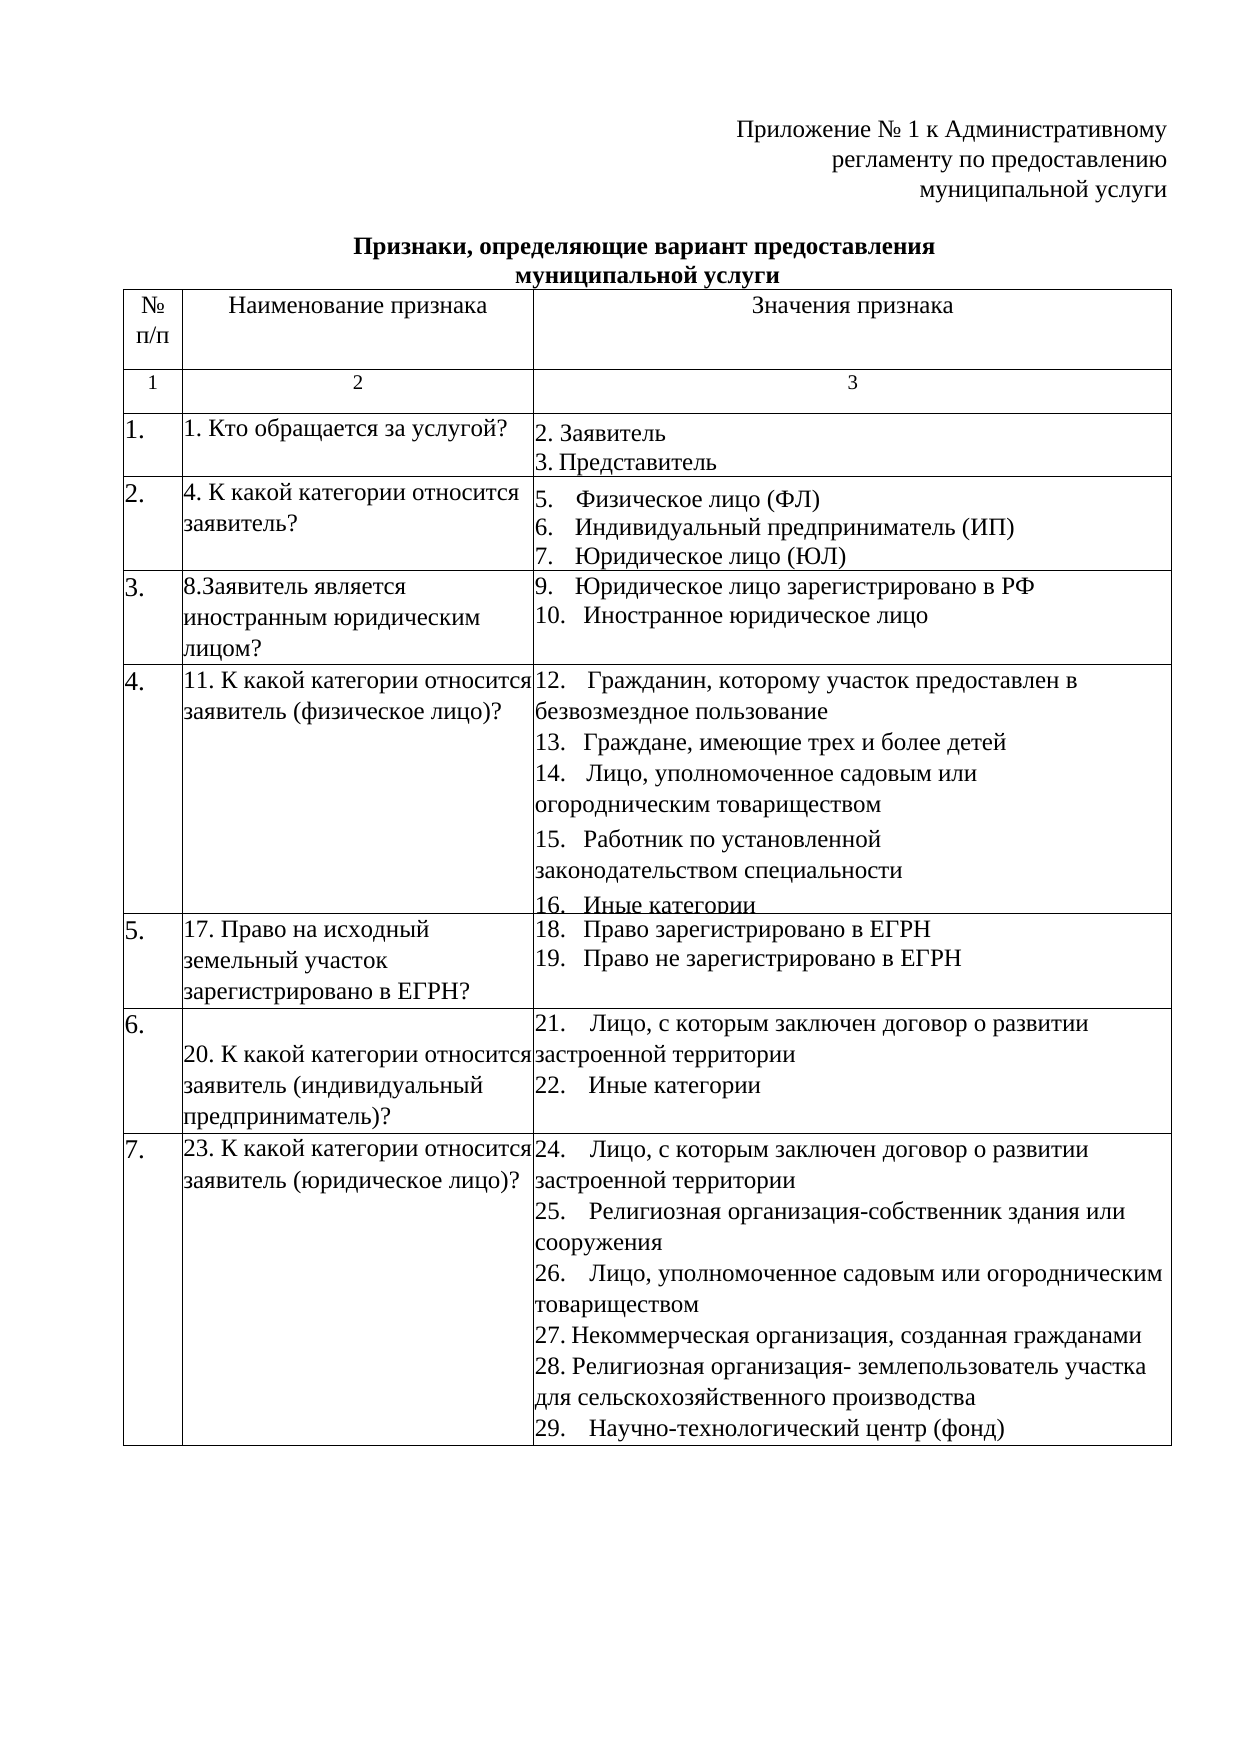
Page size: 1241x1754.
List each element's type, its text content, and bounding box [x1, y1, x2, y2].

table_cell 2. [124, 477, 182, 570]
table_cell 4. К какой категории относится заявитель? [183, 477, 533, 570]
table_header № п/п [124, 290, 182, 369]
table_cell 23. К какой категории относится заявитель (юридическое лицо)? [183, 1134, 533, 1445]
table_cell 3. [124, 571, 182, 664]
text Приложение № 1 к Административному регламенту по предоставлению муниципальной услуги [711, 114, 1167, 203]
table_cell 4. [124, 665, 182, 913]
table_cell 1. Кто обращается за услугой? [183, 414, 533, 476]
table_cell 3 [534, 370, 1171, 412]
text Признаки, определяющие вариант предоставления муниципальной услуги [128, 231, 1167, 289]
table_cell Физическое лицо (ФЛ) Индивидуальный предприниматель (ИП) Юридическое лицо (ЮЛ) [534, 477, 1171, 570]
table_cell Лицо, с которым заключен договор о развитии застроенной территории Иные категории [534, 1009, 1171, 1132]
table_cell 20. К какой категории относится заявитель (индивидуальный предприниматель)? [183, 1009, 533, 1132]
table_cell Право зарегистрировано в ЕГРН Право не зарегистрировано в ЕГРН [534, 914, 1171, 1007]
table_cell 5. [124, 914, 182, 1007]
table_header Значения признака [534, 290, 1171, 369]
table_cell Заявитель Представитель [534, 414, 1171, 476]
table_cell Гражданин, которому участок предоставлен в безвозмездное пользование Граждане, имеющие трех и более детей Лицо, уполномоченное садовым или огородническим товариществом Работник по установленной законодательством специальности Иные категории [534, 665, 1171, 913]
table_cell 11. К какой категории относится заявитель (физическое лицо)? [183, 665, 533, 913]
table_cell 8.Заявитель является иностранным юридическим лицом? [183, 571, 533, 664]
table_cell 7. [124, 1134, 182, 1445]
table_cell 2 [183, 370, 533, 412]
table_cell 1. [124, 414, 182, 476]
table_cell 17. Право на исходный земельный участок зарегистрировано в ЕГРН? [183, 914, 533, 1007]
table_header Наименование признака [183, 290, 533, 369]
table_cell 6. [124, 1009, 182, 1132]
table_cell Юридическое лицо зарегистрировано в РФ Иностранное юридическое лицо [534, 571, 1171, 664]
table_cell Лицо, с которым заключен договор о развитии застроенной территории Религиозная организация-собственник здания или сооружения Лицо, уполномоченное садовым или огородническим товариществом Некоммерческая организация, созданная гражданами Религиозная организация- землепользователь участка для сельскохозяйственного производства Научно-технологический центр (фонд) [534, 1134, 1171, 1445]
table_cell 1 [124, 370, 182, 412]
